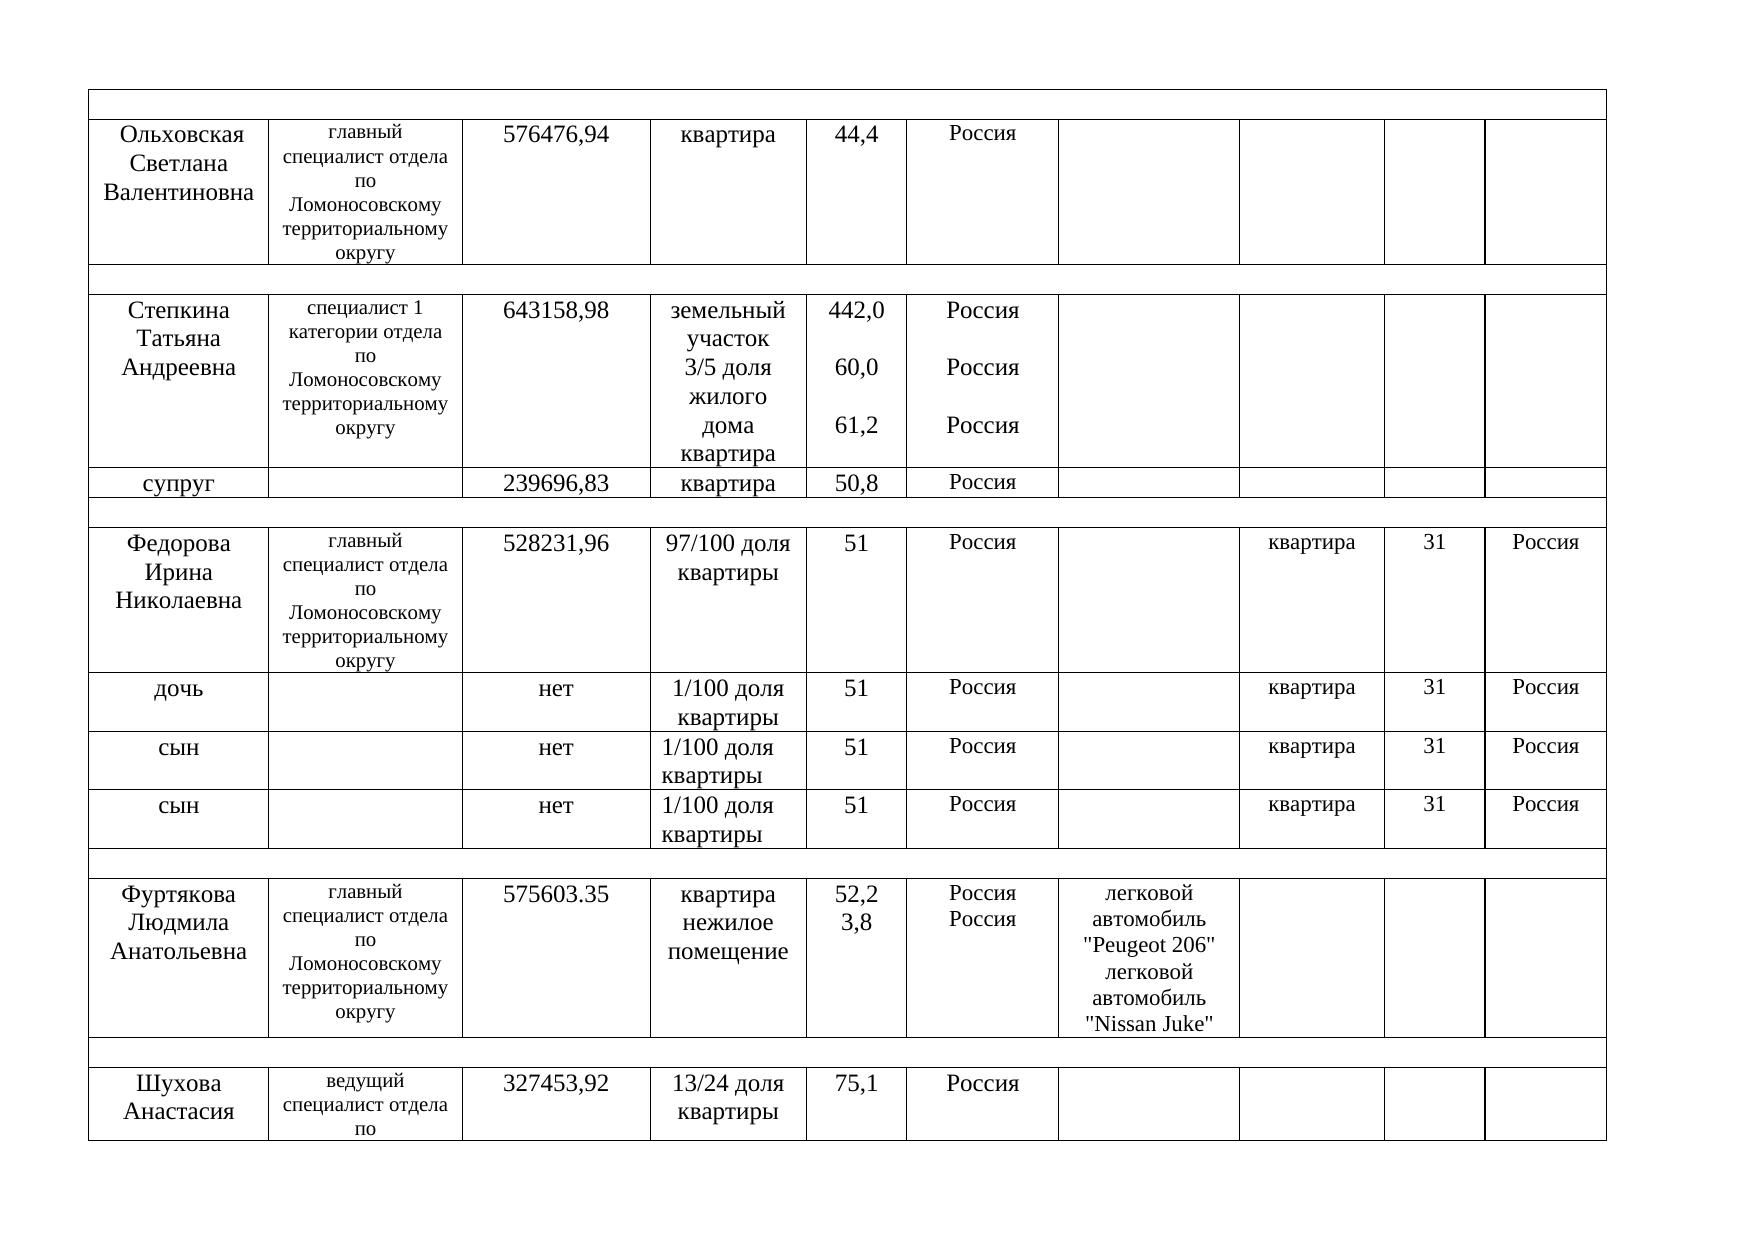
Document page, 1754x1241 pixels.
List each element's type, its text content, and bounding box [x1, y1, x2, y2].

table_cell 576476,94 [463, 120, 650, 264]
table_cell [1240, 879, 1384, 1037]
table_cell 51 [807, 790, 906, 848]
table_cell 51 [807, 732, 906, 789]
table_cell Россия [907, 1068, 1058, 1140]
table_cell [89, 849, 1606, 878]
table_cell 97/100 доля квартиры [651, 528, 806, 672]
table_cell [1240, 295, 1384, 467]
table_cell 1/100 доля квартиры [651, 732, 806, 789]
table_cell дочь [89, 673, 268, 731]
table_cell [1059, 120, 1239, 264]
table_cell [89, 1038, 1606, 1067]
table_cell 327453,92 [463, 1068, 650, 1140]
table_cell [1059, 732, 1239, 789]
table_cell Россия [1486, 732, 1606, 789]
table_cell 50,8 [807, 468, 906, 497]
table_cell Фуртякова Людмила Анатольевна [89, 879, 268, 1037]
table_cell [89, 90, 1606, 118]
table_cell [1240, 1068, 1384, 1140]
table_cell 239696,83 [463, 468, 650, 497]
table_cell 528231,96 [463, 528, 650, 672]
table_cell главный специалист отдела по Ломоносовскому территориальному округу [269, 120, 462, 264]
table_cell нет [463, 790, 650, 848]
table_cell [1059, 468, 1239, 497]
table_cell 1/100 доля квартиры [651, 673, 806, 731]
table_cell Россия [907, 528, 1058, 672]
table_cell [1486, 1068, 1606, 1140]
table_cell [1059, 1068, 1239, 1140]
table_cell [1385, 295, 1484, 467]
table_cell главный специалист отдела по Ломоносовскому территориальному округу [269, 879, 462, 1037]
table_cell сын [89, 732, 268, 789]
table_cell [1385, 879, 1484, 1037]
table_cell Россия [1486, 790, 1606, 848]
table_cell [269, 732, 462, 789]
table_cell 31 [1385, 528, 1484, 672]
table_cell 575603.35 [463, 879, 650, 1037]
table_cell [1385, 120, 1484, 264]
table_cell [1059, 528, 1239, 672]
table_cell квартира [1240, 673, 1384, 731]
table_cell 13/24 доля квартиры [651, 1068, 806, 1140]
table_cell Россия Россия [907, 879, 1058, 1037]
table_cell 52,2 3,8 [807, 879, 906, 1037]
table_cell квартира нежилое помещение [651, 879, 806, 1037]
table_cell 51 [807, 528, 906, 672]
table_cell Россия [907, 468, 1058, 497]
table_cell [269, 673, 462, 731]
table_cell нет [463, 673, 650, 731]
table_cell [89, 498, 1606, 527]
table_cell квартира [1240, 528, 1384, 672]
table_cell легковой автомобиль "Peugeot 206" легковой автомобиль "Nissan Juke" [1059, 879, 1239, 1037]
table_cell Россия [907, 120, 1058, 264]
table_cell сын [89, 790, 268, 848]
table_cell 31 [1385, 673, 1484, 731]
table_cell 31 [1385, 790, 1484, 848]
table_cell Россия [1486, 528, 1606, 672]
table_cell Россия [907, 673, 1058, 731]
table_cell Россия [907, 790, 1058, 848]
table_cell Россия [1486, 673, 1606, 731]
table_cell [269, 1068, 462, 1140]
table_cell [1059, 673, 1239, 731]
table_cell квартира [1240, 732, 1384, 789]
table_cell Россия Россия Россия [907, 295, 1058, 467]
table_cell земельный участок 3/5 доля жилого дома квартира [651, 295, 806, 467]
table_cell [269, 468, 462, 497]
table_cell 44,4 [807, 120, 906, 264]
table_cell нет [463, 732, 650, 789]
table_cell квартира [651, 468, 806, 497]
table_cell квартира [651, 120, 806, 264]
table_cell [1240, 120, 1384, 264]
table_cell 51 [807, 673, 906, 731]
table_cell главный специалист отдела по Ломоносовскому территориальному округу [269, 528, 462, 672]
table_cell квартира [1240, 790, 1384, 848]
table_cell [89, 265, 1606, 294]
table_cell 31 [1385, 732, 1484, 789]
table_cell [1059, 790, 1239, 848]
table_cell [1486, 879, 1606, 1037]
table_cell 643158,98 [463, 295, 650, 467]
table_cell супруг [89, 468, 268, 497]
table_cell [269, 790, 462, 848]
table_cell [1486, 295, 1606, 467]
table_cell 442,0 60,0 61,2 [807, 295, 906, 467]
table_cell Россия [907, 732, 1058, 789]
table_cell Степкина Татьяна Андреевна [89, 295, 268, 467]
table_cell Федорова Ирина Николаевна [89, 528, 268, 672]
table_cell [1486, 468, 1606, 497]
table_cell [1059, 295, 1239, 467]
table_cell [1240, 468, 1384, 497]
table_cell [1486, 120, 1606, 264]
table_cell [1385, 1068, 1484, 1140]
table_cell [1385, 468, 1484, 497]
table_cell специалист 1 категории отдела по Ломоносовскому территориальному округу [269, 295, 462, 467]
table_cell 75,1 [807, 1068, 906, 1140]
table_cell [89, 1068, 268, 1140]
table_cell 1/100 доля квартиры [651, 790, 806, 848]
table_cell Ольховская Светлана Валентиновна [89, 120, 268, 264]
